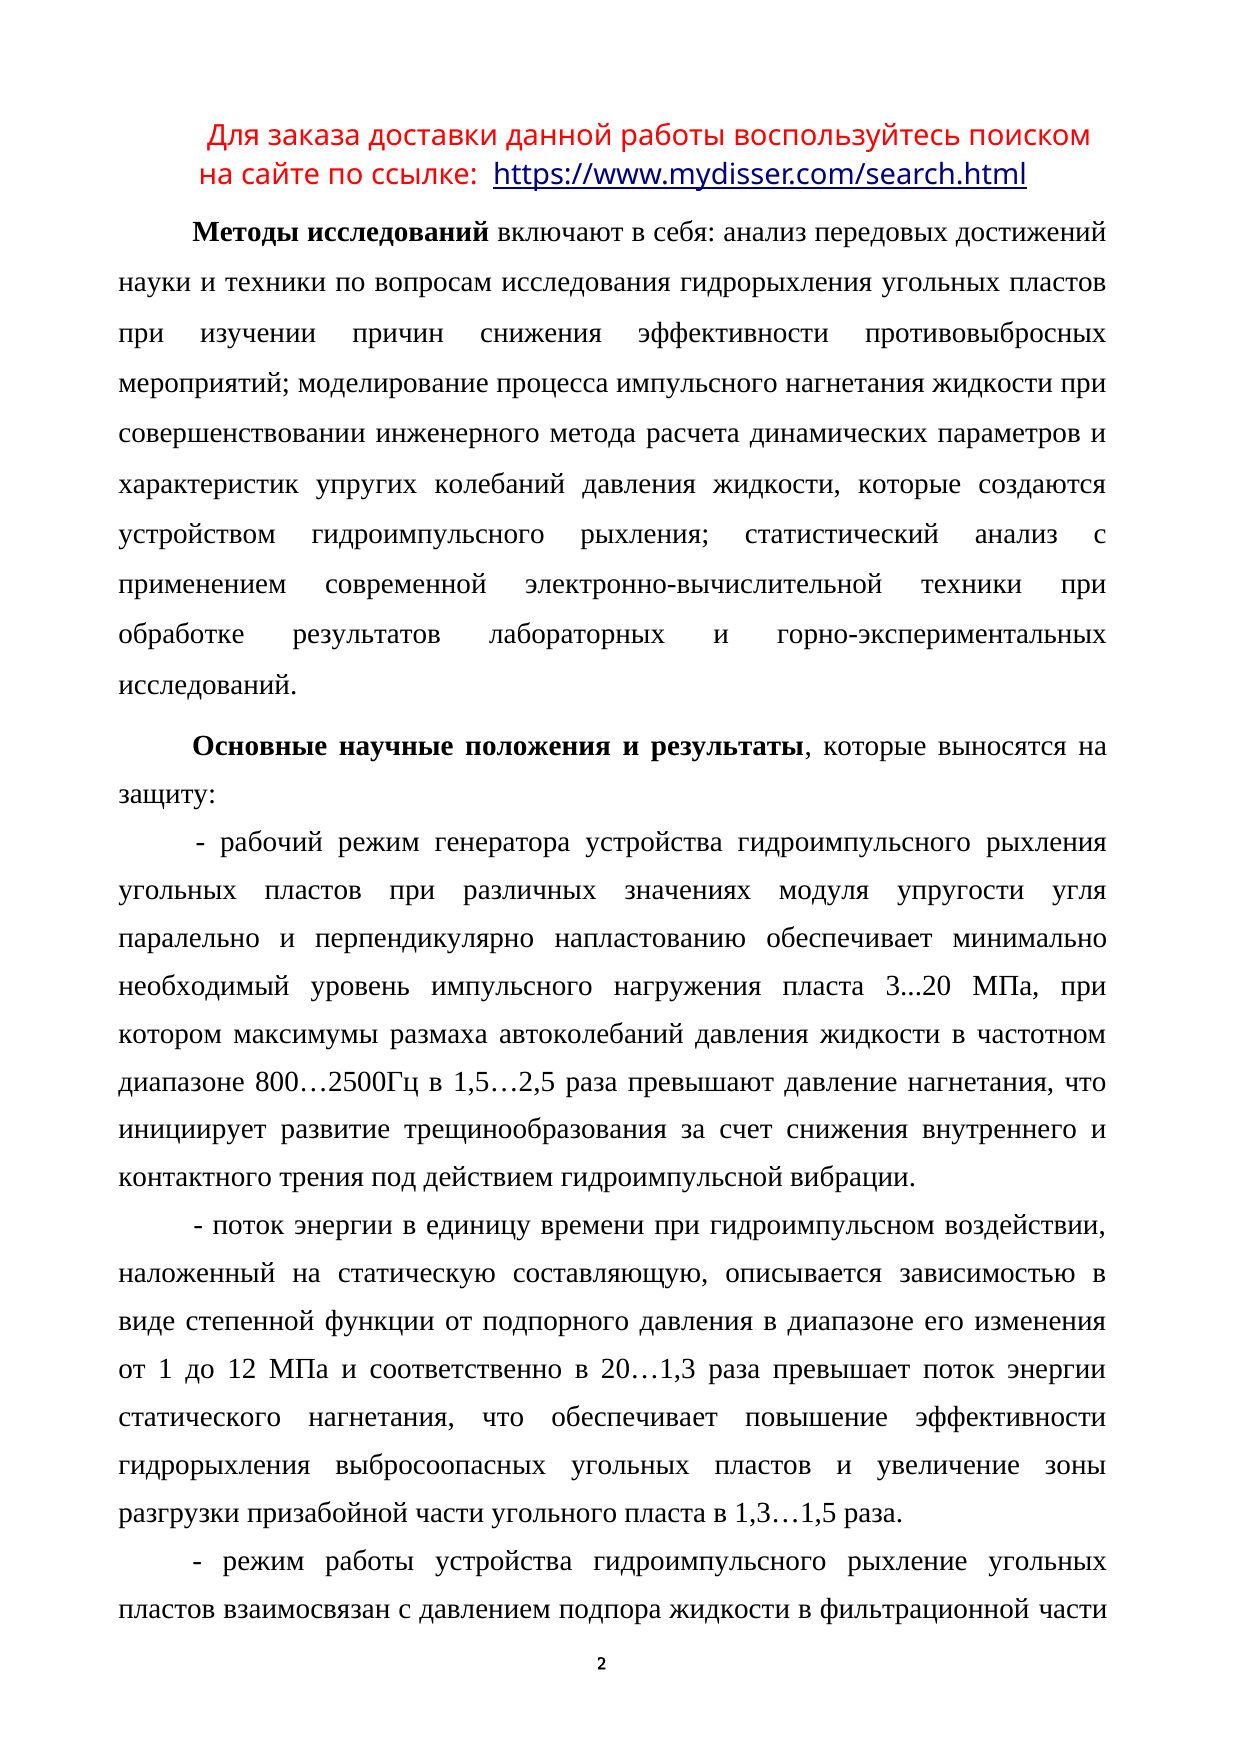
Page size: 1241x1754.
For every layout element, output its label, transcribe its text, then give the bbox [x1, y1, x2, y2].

text - рабочий режим генератора устройства гидроимпульсного рыхления угольных пластов при различных значениях модуля упругости угля паралельно и перпендикулярно напластованию обеспечивает минимально необходимый уровень импульсного нагружения пласта 3...20 МПа, при котором максимумы размаха автоколебаний давления жидкости в частотном диапазоне 800…2500Гц в 1,5…2,5 раза превышают давление нагнетания, что инициирует развитие трещинообразования за счет снижения внутреннего и контактного трения под действием гидроимпульсной вибрации. [118, 813, 1107, 1196]
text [118, 1532, 1107, 1628]
text Основные научные положения и результаты, которые выносятся на защиту: [118, 717, 1107, 813]
text Методы исследований включают в себя: анализ передовых достижений науки и техники по вопросам исследования гидрорыхления угольных пластов при изучении причин снижения эффективности противовыбросных мероприятий; моделирование процесса импульсного нагнетания жидкости при совершенствовании инженерного метода расчета динамических параметров и характеристик упругих колебаний давления жидкости, которые создаются устройством гидроимпульсного рыхления; статистический анализ с применением современной электронно-вычислительной техники при обработке результатов лабораторных и горно-экспериментальных исследований. [118, 214, 1107, 701]
text - поток энергии в единицу времени при гидроимпульсном воздействии, наложенный на статическую составляющую, описывается зависимостью в виде степенной функции от подпорного давления в диапазоне его изменения от 1 до 12 МПа и соответственно в 20…1,3 раза превышает поток энергии статического нагнетания, что обеспечивает повышение эффективности гидрорыхления выбросоопасных угольных пластов и увеличение зоны разгрузки призабойной части угольного пласта в 1,3…1,5 раза. [118, 1196, 1107, 1532]
